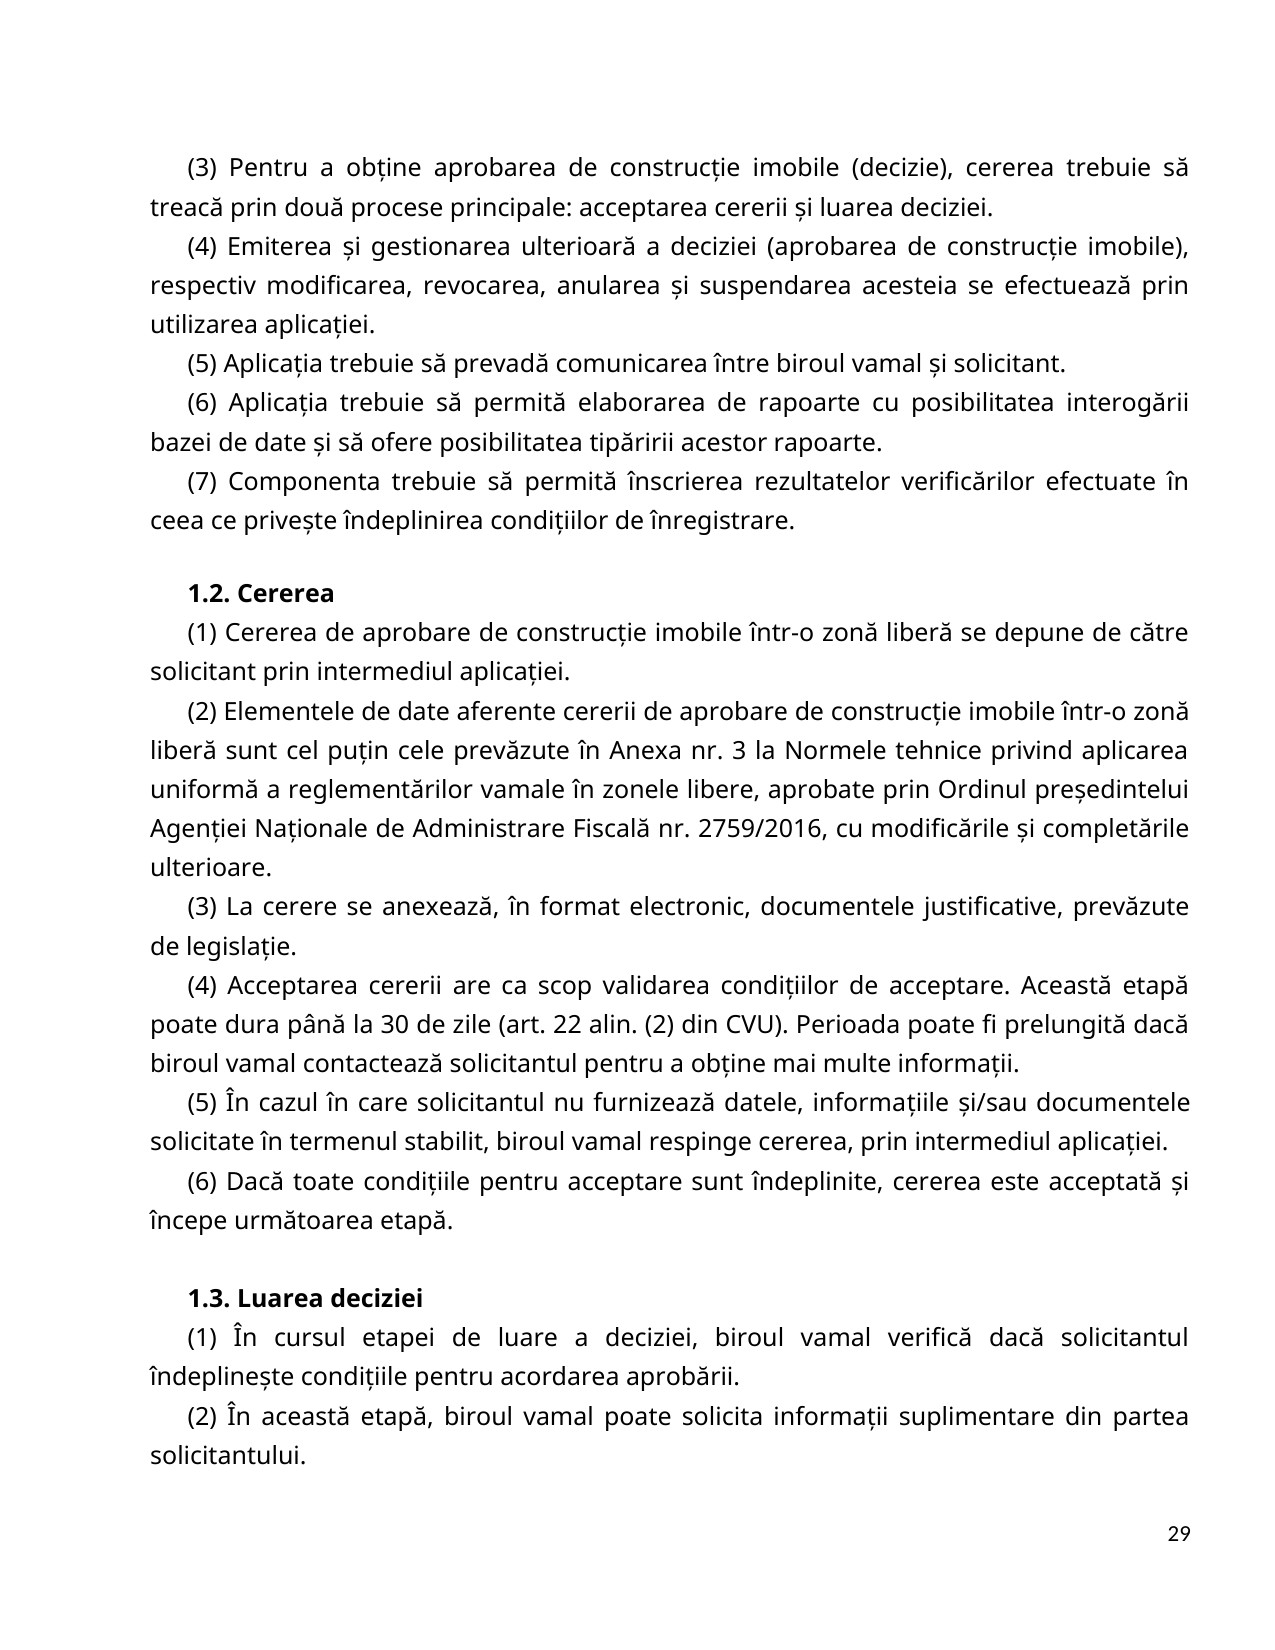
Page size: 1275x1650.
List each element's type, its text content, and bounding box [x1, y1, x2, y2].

text (3) La cerere se anexează, în format electronic, documentele justificative, prevăzute de legislație. [150, 889, 1191, 962]
text (5) În cazul în care solicitantul nu furnizează datele, informaţiile şi/sau documentele solicitate în termenul stabilit, biroul vamal respinge cererea, prin intermediul aplicației. [150, 1085, 1191, 1158]
text (5) Aplicația trebuie să prevadă comunicarea între biroul vamal și solicitant. [150, 346, 1191, 380]
text (3) Pentru a obține aprobarea de construcție imobile (decizie), cererea trebuie să treacă prin două procese principale: acceptarea cererii și luarea deciziei. [150, 150, 1191, 223]
text (4) Acceptarea cererii are ca scop validarea condițiilor de acceptare. Această etapă poate dura până la 30 de zile (art. 22 alin. (2) din CVU). Perioada poate fi prelungită dacă biroul vamal contactează solicitantul pentru a obține mai multe informații. [150, 967, 1191, 1080]
text (1) În cursul etapei de luare a deciziei, biroul vamal verifică dacă solicitantul îndeplinește condițiile pentru acordarea aprobării. [150, 1320, 1191, 1393]
list (7) Componenta trebuie să permită înscrierea rezultatelor verificărilor efectuate în ceea ce privește îndeplinirea condițiilor de înregistrare. [150, 463, 1191, 537]
text 1.2. Cererea [150, 576, 1191, 610]
text (2) Elementele de date aferente cererii de aprobare de construcție imobile într-o zonă liberă sunt cel puțin cele prevăzute în Anexa nr. 3 la Normele tehnice privind aplicarea uniformă a reglementărilor vamale în zonele libere, aprobate prin Ordinul președintelui Agenției Naționale de Administrare Fiscală nr. 2759/2016, cu modificările și completările ulterioare. [150, 693, 1191, 884]
text (2) În această etapă, biroul vamal poate solicita informații suplimentare din partea solicitantului. [150, 1398, 1191, 1471]
text (1) Cererea de aprobare de construcție imobile într-o zonă liberă se depune de către solicitant prin intermediul aplicației. [150, 615, 1191, 688]
text (6) Dacă toate condițiile pentru acceptare sunt îndeplinite, cererea este acceptată și începe următoarea etapă. [150, 1163, 1191, 1236]
text 1.3. Luarea deciziei [150, 1281, 1191, 1315]
text (4) Emiterea şi gestionarea ulterioară a deciziei (aprobarea de construcție imobile), respectiv modificarea, revocarea, anularea și suspendarea acesteia se efectuează prin utilizarea aplicației. [150, 228, 1191, 341]
text (6) Aplicația trebuie să permită elaborarea de rapoarte cu posibilitatea interogării bazei de date și să ofere posibilitatea tipăririi acestor rapoarte. [150, 385, 1191, 458]
